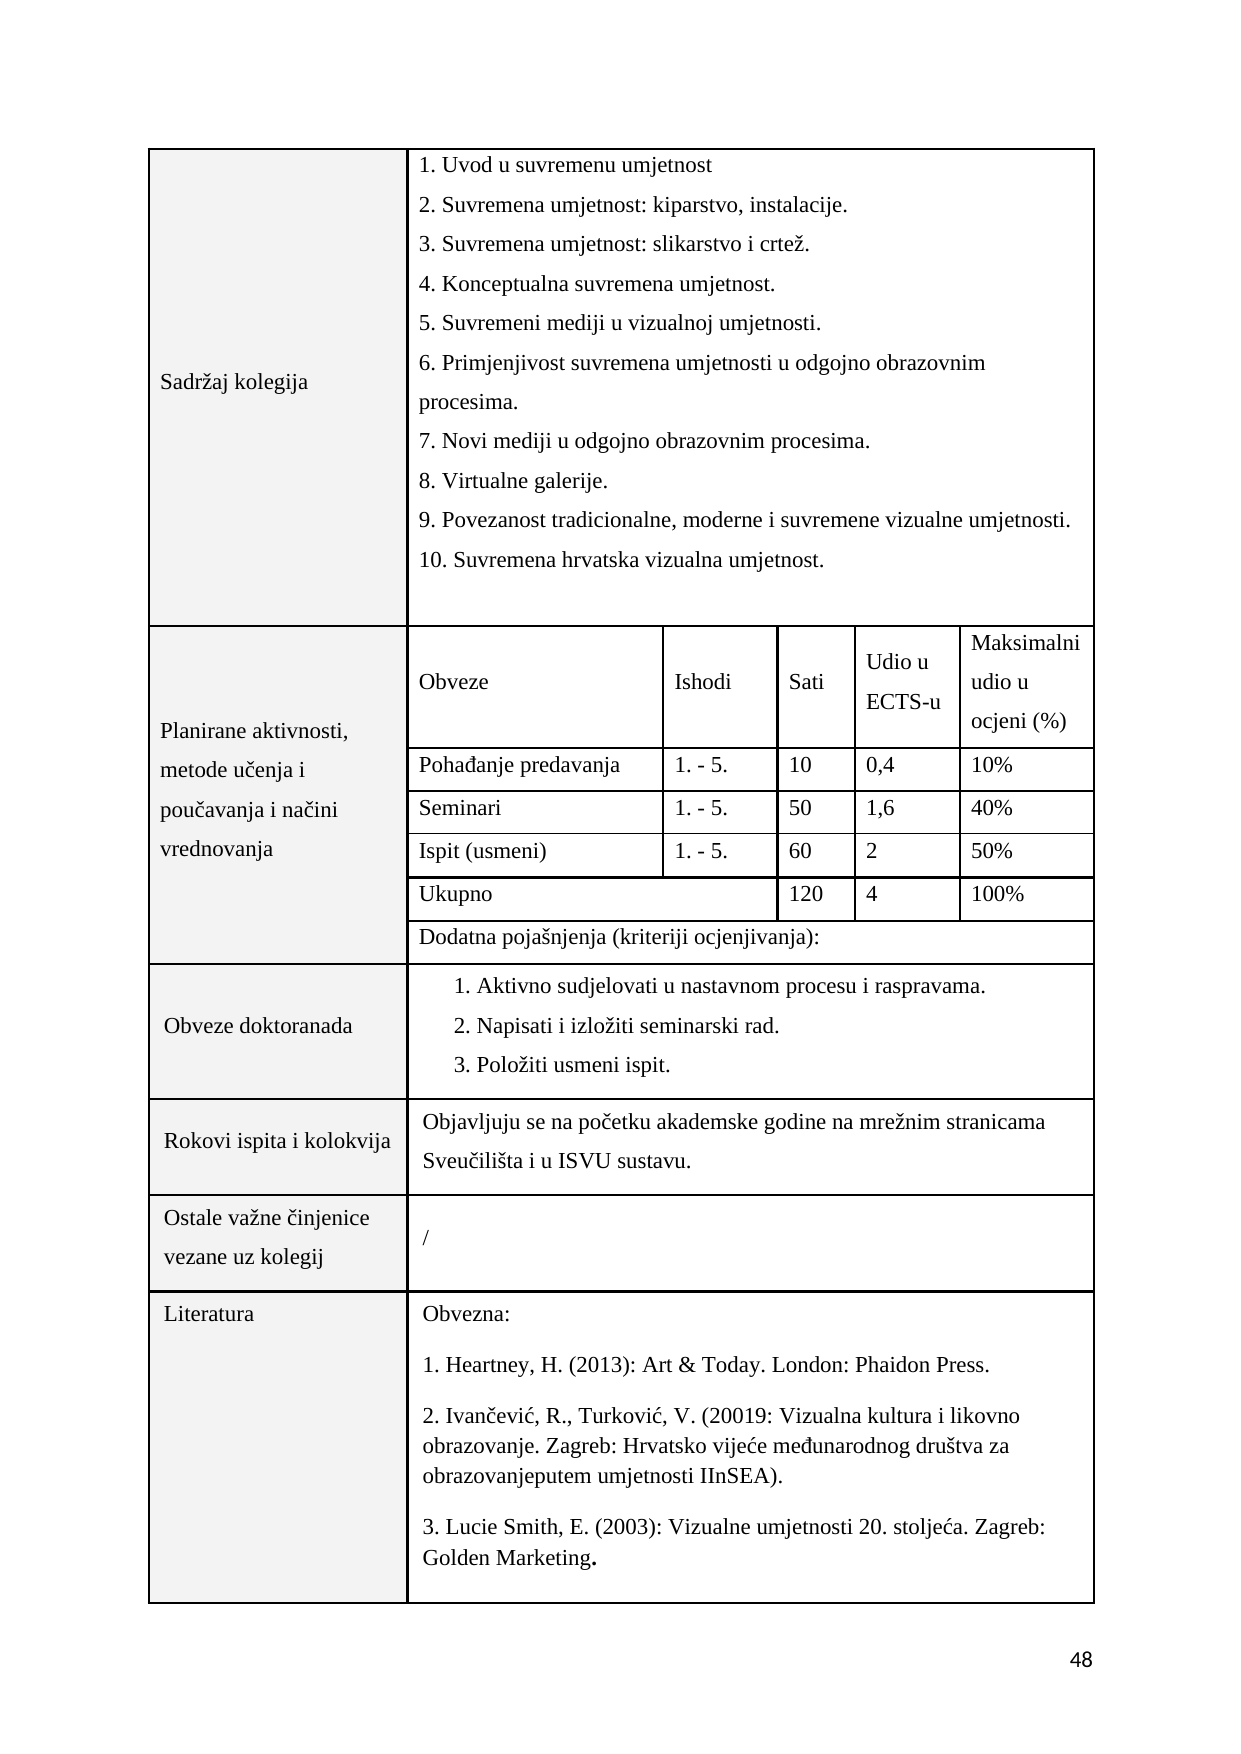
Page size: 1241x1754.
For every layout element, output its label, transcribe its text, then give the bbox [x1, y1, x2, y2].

table_cell 10% [961, 749, 1093, 790]
table_cell Literatura [150, 1293, 406, 1602]
table_cell Ishodi [664, 627, 776, 747]
table_cell Rokovi ispita i kolokvija [150, 1100, 406, 1194]
table_cell 50 [779, 792, 854, 833]
table_cell Maksimalni udio u ocjeni (%) [961, 627, 1093, 747]
table_cell 10 [779, 749, 854, 790]
table_cell Objavljuju se na početku akademske godine na mrežnim stranicama Sveučilišta i u ISVU sustavu. [409, 1100, 1093, 1194]
table_cell Ukupno [409, 879, 776, 919]
table_cell 4 [856, 879, 959, 919]
table_cell 100% [961, 879, 1093, 919]
table_cell Udio u ECTS-u [856, 627, 959, 747]
table_cell Ispit (usmeni) [409, 834, 662, 876]
table_cell 120 [779, 879, 854, 919]
table_cell 1. - 5. [664, 749, 776, 790]
table_cell 40% [961, 792, 1093, 833]
table_cell 2 [856, 834, 959, 876]
table_cell 1. Uvod u suvremenu umjetnost 2. Suvremena umjetnost: kiparstvo, instalacije. 3. Suvremena umjetnost: slikarstvo i crtež. 4. Konceptualna suvremena umjetnost. 5. Suvremeni mediji u vizualnoj umjetnosti. 6. Primjenjivost suvremena umjetnosti u odgojno obrazovnim procesima. 7. Novi mediji u odgojno obrazovnim procesima. 8. Virtualne galerije. 9. Povezanost tradicionalne, moderne i suvremene vizualne umjetnosti. 10. Suvremena hrvatska vizualna umjetnost. [409, 150, 1093, 625]
table_cell Pohađanje predavanja [409, 749, 662, 790]
table_cell 60 [779, 834, 854, 876]
table_cell Sadržaj kolegija [150, 150, 406, 625]
table_cell 0,4 [856, 749, 959, 790]
table_cell 1,6 [856, 792, 959, 833]
table_cell Obveze doktoranada [150, 965, 406, 1098]
table_cell Ostale važne činjenice vezane uz kolegij [150, 1196, 406, 1290]
table_cell 50% [961, 834, 1093, 876]
table_cell Planirane aktivnosti, metode učenja i poučavanja i načini vrednovanja [150, 627, 406, 963]
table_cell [409, 1293, 1093, 1602]
table_cell Obveze [409, 627, 662, 747]
table_cell Seminari [409, 792, 662, 833]
table_cell 1. - 5. [664, 834, 776, 876]
table_cell 1. - 5. [664, 792, 776, 833]
table_cell Sati [779, 627, 854, 747]
table_cell / [409, 1196, 1093, 1290]
table_cell Dodatna pojašnjenja (kriteriji ocjenjivanja): [409, 922, 1093, 963]
table_cell 1. Aktivno sudjelovati u nastavnom procesu i raspravama. 2. Napisati i izložiti seminarski rad. 3. Položiti usmeni ispit. [409, 965, 1093, 1098]
